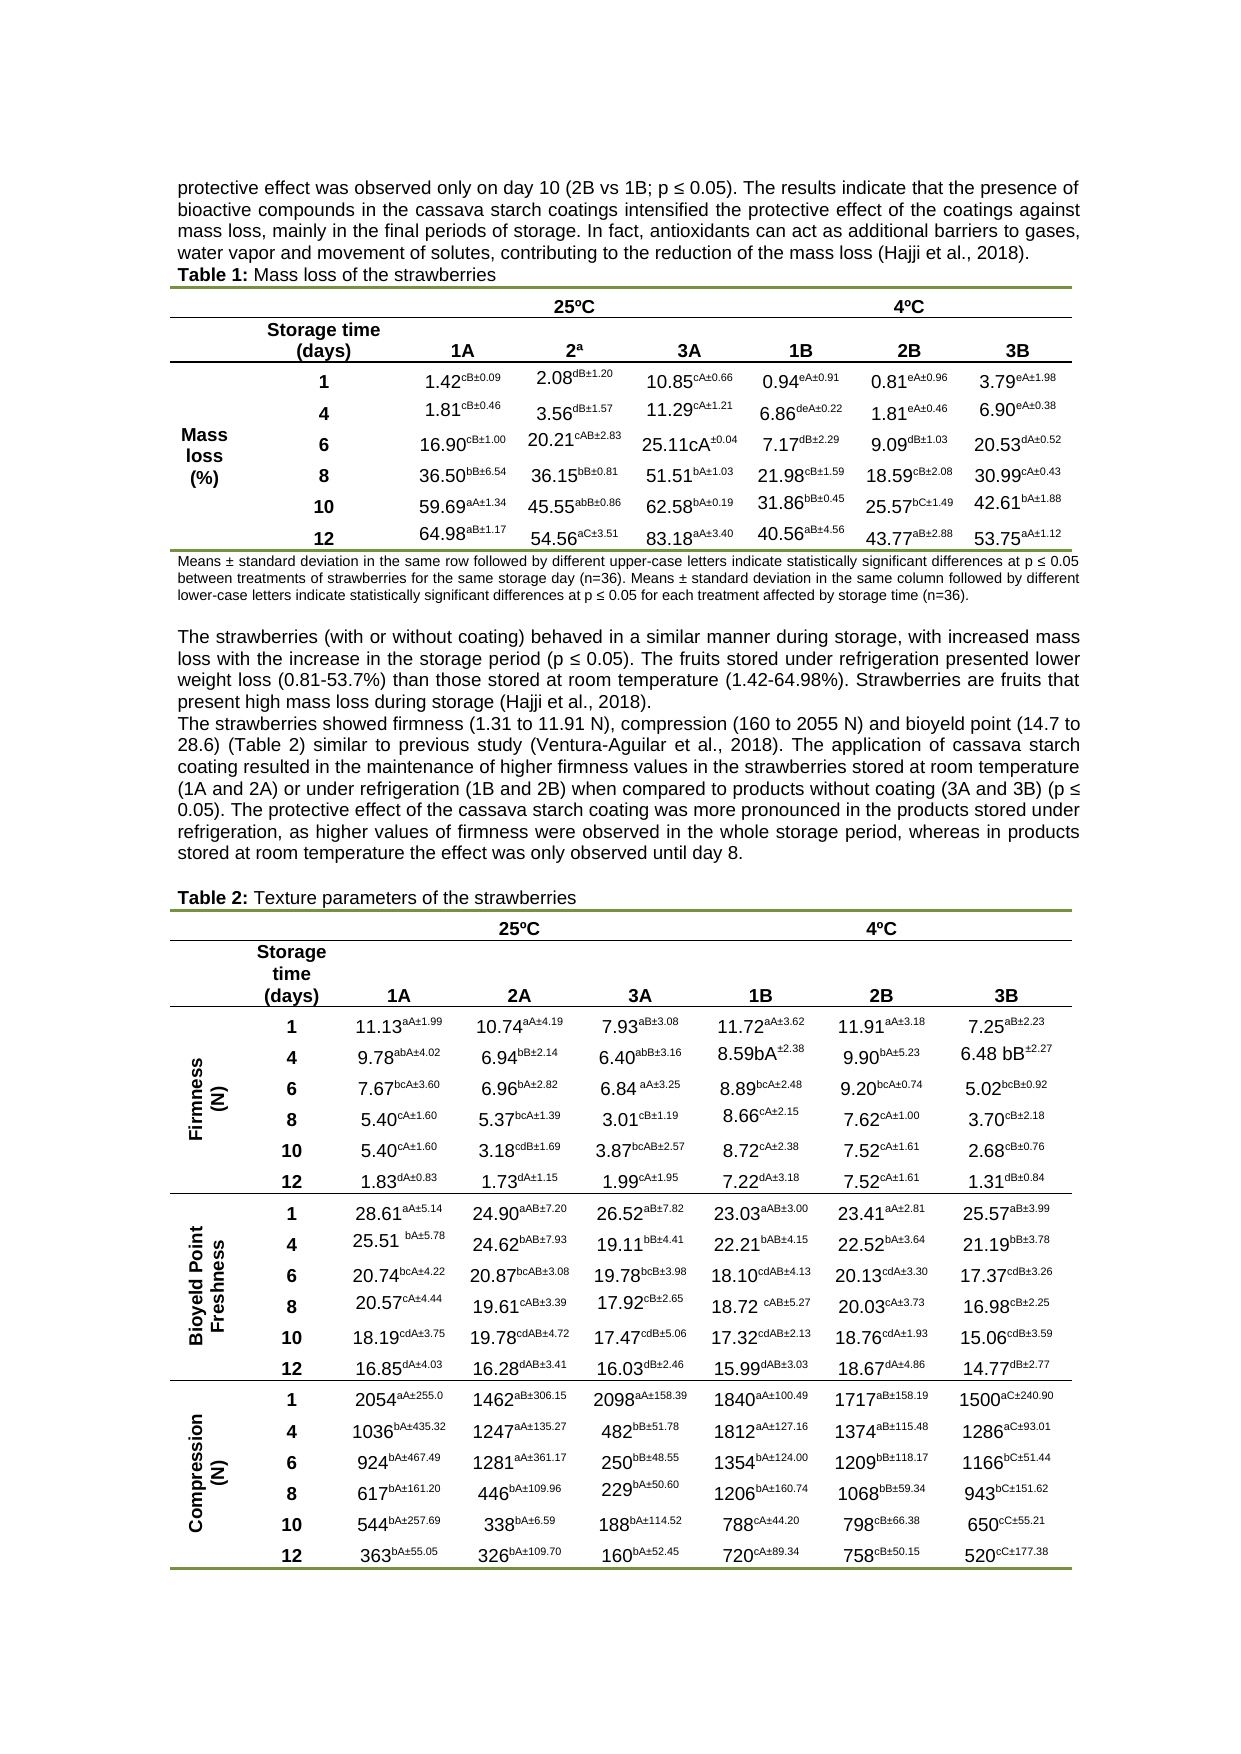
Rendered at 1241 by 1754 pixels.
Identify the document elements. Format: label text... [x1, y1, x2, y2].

table_cell 1500aC±240.90 [940, 1381, 1072, 1411]
table_cell 8.72cA±2.38 [699, 1131, 822, 1162]
table_cell 42.61bA±1.88 [964, 486, 1072, 518]
table_cell 1 [243, 1194, 340, 1224]
table_cell 31.86bB±0.45 [747, 486, 855, 518]
table_cell 18.76cdA±1.93 [823, 1318, 940, 1348]
table_cell 3.79eA±1.98 [964, 363, 1072, 393]
table_cell 4 [243, 1224, 340, 1255]
table_cell 16.85dA±4.03 [340, 1349, 458, 1380]
table_cell 5.02bcB±0.92 [940, 1068, 1072, 1099]
table_cell 40.56aB±4.56 [747, 518, 855, 549]
table_cell 6.96bA±2.82 [458, 1068, 581, 1099]
table_cell 10 [243, 1131, 340, 1162]
table_header [409, 289, 517, 317]
table_cell 2B [855, 318, 963, 361]
table_header 25ºC [517, 289, 632, 317]
table_cell 59.69aA±1.34 [409, 486, 517, 518]
table_cell 7.67bcA±3.60 [340, 1068, 458, 1099]
table_header [940, 912, 1072, 939]
table_cell 1B [699, 941, 822, 1006]
table_cell 924bA±467.49 [340, 1442, 458, 1473]
table_cell 12 [243, 1349, 340, 1380]
table_cell 20.13cdA±3.30 [823, 1255, 940, 1286]
table_cell 6 [239, 424, 408, 455]
table_cell 1.42cB±0.09 [409, 363, 517, 393]
text Means ± standard deviation in the same row followed by different upper-case letters indicate statistically significant differences at p ≤ 0.05 between treatments of strawberries for the same storage day (n=36). Means ± standard deviation in the same column followed by different lower-case letters indicate statistically significant differences at p ≤ 0.05 for each treatment affected by storage time (n=36). [177, 553, 1081, 603]
table_cell 6.84 aA±3.25 [581, 1068, 699, 1099]
table_cell 1.81eA±0.46 [855, 393, 963, 424]
table_cell 1.81cB±0.46 [409, 393, 517, 424]
table_cell 8.89bcA±2.48 [699, 1068, 822, 1099]
table_cell 617bA±161.20 [340, 1473, 458, 1504]
table_cell 21.19bB±3.78 [940, 1224, 1072, 1255]
table_cell 28.61aA±5.14 [340, 1194, 458, 1224]
text Table 1: Mass loss of the strawberries [177, 264, 1081, 286]
table_cell 1A [340, 941, 458, 1006]
table_cell Storage time (days) [243, 941, 340, 1006]
table_cell 1354bA±124.00 [699, 1442, 822, 1473]
table_cell 6.40abB±3.16 [581, 1037, 699, 1068]
table_cell Compression (N) [170, 1381, 243, 1567]
table_cell 17.47cdB±5.06 [581, 1318, 699, 1348]
table_cell 25.11cA±0.04 [632, 424, 747, 455]
table_cell 326bA±109.70 [458, 1535, 581, 1567]
table_cell 1068bB±59.34 [823, 1473, 940, 1504]
table_cell 7.93aB±3.08 [581, 1007, 699, 1037]
table_cell 17.37cdB±3.26 [940, 1255, 1072, 1286]
table_cell 943bC±151.62 [940, 1473, 1072, 1504]
table_cell 11.72aA±3.62 [699, 1007, 822, 1037]
table_cell 0.81eA±0.96 [855, 363, 963, 393]
table_cell 3.56dB±1.57 [517, 393, 632, 424]
table_cell 720cA±89.34 [699, 1535, 822, 1567]
table_cell 1166bC±51.44 [940, 1442, 1072, 1473]
table_header [747, 289, 855, 317]
table_cell 1A [409, 318, 517, 361]
table_cell 6 [243, 1255, 340, 1286]
table_header 25ºC [458, 912, 581, 939]
table_cell 160bA±52.45 [581, 1535, 699, 1567]
table_cell 1 [243, 1007, 340, 1037]
table_cell 18.59cB±2.08 [855, 455, 963, 486]
table_cell 20.57cA±4.44 [340, 1286, 458, 1317]
table_cell 4 [243, 1411, 340, 1442]
table_cell 20.53dA±0.52 [964, 424, 1072, 455]
table_cell 2098aA±158.39 [581, 1381, 699, 1411]
table_cell 8 [243, 1099, 340, 1131]
table_cell 15.06cdB±3.59 [940, 1318, 1072, 1348]
table_cell 15.99dAB±3.03 [699, 1349, 822, 1380]
table_cell 23.41aA±2.81 [823, 1194, 940, 1224]
table_cell 1247aA±135.27 [458, 1411, 581, 1442]
table_cell 446bA±109.96 [458, 1473, 581, 1504]
table_header 4ºC [823, 912, 940, 939]
table_cell 9.90bA±5.23 [823, 1037, 940, 1068]
table_cell 3.18cdB±1.69 [458, 1131, 581, 1162]
table_cell 7.52cA±1.61 [823, 1131, 940, 1162]
table_cell 9.78abA±4.02 [340, 1037, 458, 1068]
table_cell 3A [632, 318, 747, 361]
table_cell 758cB±50.15 [823, 1535, 940, 1567]
table_cell 18.67dA±4.86 [823, 1349, 940, 1380]
table_cell 3.01cB±1.19 [581, 1099, 699, 1131]
table_cell 19.11bB±4.41 [581, 1224, 699, 1255]
table_cell 18.72 cAB±5.27 [699, 1286, 822, 1317]
table_cell 798cB±66.38 [823, 1504, 940, 1535]
table_cell 7.17dB±2.29 [747, 424, 855, 455]
table_cell 10 [239, 486, 408, 518]
table_cell 12 [243, 1535, 340, 1567]
table_cell 1.73dA±1.15 [458, 1162, 581, 1193]
table_cell 16.03dB±2.46 [581, 1349, 699, 1380]
table_cell 7.25aB±2.23 [940, 1007, 1072, 1037]
table_cell 1374aB±115.48 [823, 1411, 940, 1442]
table_cell 53.75aA±1.12 [964, 518, 1072, 549]
table_cell 12 [243, 1162, 340, 1193]
table_cell 1 [239, 363, 408, 393]
table_cell 16.98cB±2.25 [940, 1286, 1072, 1317]
table_header [243, 912, 340, 939]
table_cell 3.87bcAB±2.57 [581, 1131, 699, 1162]
table_cell 250bB±48.55 [581, 1442, 699, 1473]
table_cell 25.57aB±3.99 [940, 1194, 1072, 1224]
table_cell 1036bA±435.32 [340, 1411, 458, 1442]
table_cell Mass loss (%) [170, 363, 239, 549]
table_cell 43.77aB±2.88 [855, 518, 963, 549]
table_cell 10.74aA±4.19 [458, 1007, 581, 1037]
table_cell 2B [823, 941, 940, 1006]
table_cell 64.98aB±1.17 [409, 518, 517, 549]
text The strawberries (with or without coating) behaved in a similar manner during storage, with increased mass loss with the increase in the storage period (p ≤ 0.05). The fruits stored under refrigeration presented lower weight loss (0.81-53.7%) than those stored at room temperature (1.42-64.98%). Strawberries are fruits that present high mass loss during storage (Hajji et al., 2018). [177, 626, 1081, 712]
table_cell 6.94bB±2.14 [458, 1037, 581, 1068]
table_cell 51.51bA±1.03 [632, 455, 747, 486]
table_cell 24.90aAB±7.20 [458, 1194, 581, 1224]
table_cell Storage time (days) [239, 318, 408, 361]
table_cell 2.68cB±0.76 [940, 1131, 1072, 1162]
table_cell 229bA±50.60 [581, 1473, 699, 1504]
table_cell 11.91aA±3.18 [823, 1007, 940, 1037]
table_cell 23.03aAB±3.00 [699, 1194, 822, 1224]
table_cell 19.78bcB±3.98 [581, 1255, 699, 1286]
table_cell [170, 941, 243, 1006]
table_cell 18.19cdA±3.75 [340, 1318, 458, 1348]
table_cell 11.13aA±1.99 [340, 1007, 458, 1037]
table_cell [170, 318, 239, 361]
table_cell 2.08dB±1.20 [517, 363, 632, 393]
table_cell 62.58bA±0.19 [632, 486, 747, 518]
table_cell 8 [243, 1473, 340, 1504]
table_cell 188bA±114.52 [581, 1504, 699, 1535]
table_cell 2054aA±255.0 [340, 1381, 458, 1411]
table_cell 30.99cA±0.43 [964, 455, 1072, 486]
table_header [581, 912, 699, 939]
table_cell 6 [243, 1068, 340, 1099]
table_cell 1209bB±118.17 [823, 1442, 940, 1473]
table_cell 1.31dB±0.84 [940, 1162, 1072, 1193]
table_cell 24.62bAB±7.93 [458, 1224, 581, 1255]
table_cell 20.21cAB±2.83 [517, 424, 632, 455]
table_cell 83.18aA±3.40 [632, 518, 747, 549]
table_cell 20.74bcA±4.22 [340, 1255, 458, 1286]
table_header [170, 912, 243, 939]
table_cell 17.92cB±2.65 [581, 1286, 699, 1317]
table_cell 3B [940, 941, 1072, 1006]
table_cell 1B [747, 318, 855, 361]
table_cell 2A [458, 941, 581, 1006]
table_cell 2ª [517, 318, 632, 361]
table_cell 26.52aB±7.82 [581, 1194, 699, 1224]
table_cell 11.29cA±1.21 [632, 393, 747, 424]
table_cell 8.66cA±2.15 [699, 1099, 822, 1131]
table_cell 45.55abB±0.86 [517, 486, 632, 518]
table_cell 650cC±55.21 [940, 1504, 1072, 1535]
table_cell 19.61cAB±3.39 [458, 1286, 581, 1317]
table_cell 5.40cA±1.60 [340, 1099, 458, 1131]
table_cell 4 [239, 393, 408, 424]
table_cell 3A [581, 941, 699, 1006]
table_cell 16.28dAB±3.41 [458, 1349, 581, 1380]
table_cell 12 [239, 518, 408, 549]
table_cell 1812aA±127.16 [699, 1411, 822, 1442]
table_cell 6.48 bB±2.27 [940, 1037, 1072, 1068]
table_header [699, 912, 822, 939]
table_header [340, 912, 458, 939]
table_cell 363bA±55.05 [340, 1535, 458, 1567]
table_cell 3B [964, 318, 1072, 361]
table_cell 21.98cB±1.59 [747, 455, 855, 486]
table_cell 18.10cdAB±4.13 [699, 1255, 822, 1286]
table_cell 6.90eA±0.38 [964, 393, 1072, 424]
table_cell 1206bA±160.74 [699, 1473, 822, 1504]
table_cell 19.78cdAB±4.72 [458, 1318, 581, 1348]
table_cell 1840aA±100.49 [699, 1381, 822, 1411]
table_cell Bioyeld Point Freshness [170, 1194, 243, 1380]
table_cell 1281aA±361.17 [458, 1442, 581, 1473]
table_cell 6 [243, 1442, 340, 1473]
table_cell 9.20bcA±0.74 [823, 1068, 940, 1099]
table_cell 25.51 bA±5.78 [340, 1224, 458, 1255]
table_cell 1 [243, 1381, 340, 1411]
table_cell 16.90cB±1.00 [409, 424, 517, 455]
table_cell 788cA±44.20 [699, 1504, 822, 1535]
table_cell 544bA±257.69 [340, 1504, 458, 1535]
table_cell 7.62cA±1.00 [823, 1099, 940, 1131]
table_cell 14.77dB±2.77 [940, 1349, 1072, 1380]
table_header [632, 289, 747, 317]
table_header [239, 289, 408, 317]
table_cell 8 [239, 455, 408, 486]
table_cell 1286aC±93.01 [940, 1411, 1072, 1442]
table_cell 22.21bAB±4.15 [699, 1224, 822, 1255]
table_cell 22.52bA±3.64 [823, 1224, 940, 1255]
table_cell 9.09dB±1.03 [855, 424, 963, 455]
table_cell 6.86deA±0.22 [747, 393, 855, 424]
text The strawberries showed firmness (1.31 to 11.91 N), compression (160 to 2055 N) and bioyeld point (14.7 to 28.6) (Table 2) similar to previous study (Ventura-Aguilar et al., 2018). The application of cassava starch coating resulted in the maintenance of higher firmness values in the strawberries stored at room temperature (1A and 2A) or under refrigeration (1B and 2B) when compared to products without coating (3A and 3B) (p ≤ 0.05). The protective effect of the cassava starch coating was more pronounced in the products stored under refrigeration, as higher values of firmness were observed in the whole storage period, whereas in products stored at room temperature the effect was only observed until day 8. [177, 713, 1081, 864]
table_cell 1.83dA±0.83 [340, 1162, 458, 1193]
table_cell 1717aB±158.19 [823, 1381, 940, 1411]
table_cell 482bB±51.78 [581, 1411, 699, 1442]
table_cell 520cC±177.38 [940, 1535, 1072, 1567]
table_cell 10 [243, 1318, 340, 1348]
table_cell 5.40cA±1.60 [340, 1131, 458, 1162]
table_cell 0.94eA±0.91 [747, 363, 855, 393]
text Table 2: Texture parameters of the strawberries [177, 886, 1081, 908]
table_header [170, 289, 239, 317]
table_cell 4 [243, 1037, 340, 1068]
table_cell 10 [243, 1504, 340, 1535]
table_cell 25.57bC±1.49 [855, 486, 963, 518]
table_cell 7.52cA±1.61 [823, 1162, 940, 1193]
table_cell 20.87bcAB±3.08 [458, 1255, 581, 1286]
table_cell 20.03cA±3.73 [823, 1286, 940, 1317]
table_cell 338bA±6.59 [458, 1504, 581, 1535]
table_cell 36.50bB±6.54 [409, 455, 517, 486]
table_cell 17.32cdAB±2.13 [699, 1318, 822, 1348]
table_cell 8.59bA±2.38 [699, 1037, 822, 1068]
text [177, 177, 1081, 263]
table_cell 36.15bB±0.81 [517, 455, 632, 486]
table_cell 7.22dA±3.18 [699, 1162, 822, 1193]
table_cell 5.37bcA±1.39 [458, 1099, 581, 1131]
table_cell 1.99cA±1.95 [581, 1162, 699, 1193]
table_cell 10.85cA±0.66 [632, 363, 747, 393]
table_cell 1462aB±306.15 [458, 1381, 581, 1411]
table_cell 8 [243, 1286, 340, 1317]
table_cell 3.70cB±2.18 [940, 1099, 1072, 1131]
table_header [964, 289, 1072, 317]
table_cell Firmness (N) [170, 1007, 243, 1193]
table_cell 54.56aC±3.51 [517, 518, 632, 549]
table_header 4ºC [855, 289, 963, 317]
